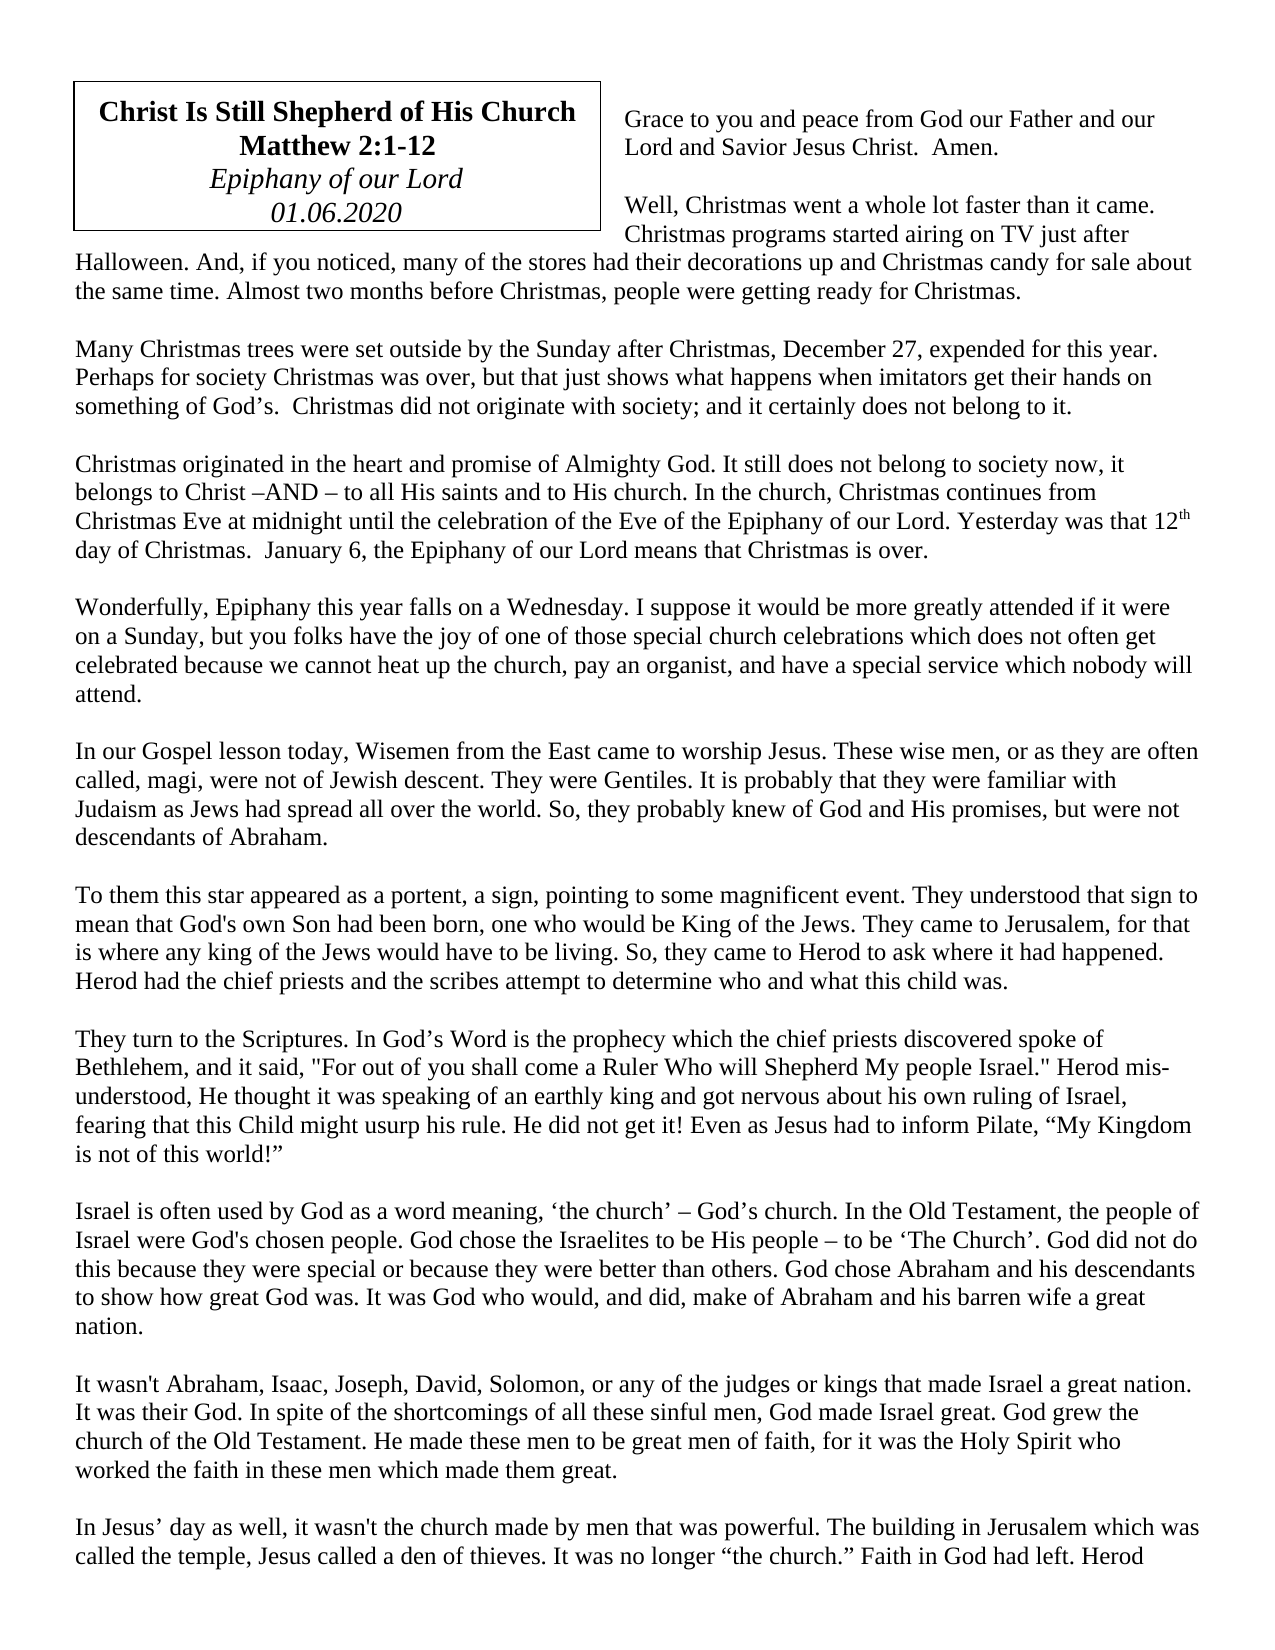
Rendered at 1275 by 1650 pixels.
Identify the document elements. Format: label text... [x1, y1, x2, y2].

text Christmas originated in the heart and promise of Almighty God. It still does not belong to society now, it belongs to Christ –AND – to all His saints and to His church. In the church, Christmas continues from Christmas Eve at midnight until the celebration of the Eve of the Epiphany of our Lord. Yesterday was that 12th day of Christmas. January 6, the Epiphany of our Lord means that Christmas is over. [75, 449, 1200, 564]
text Israel is often used by God as a word meaning, ‘the church’ – God’s church. In the Old Testament, the people of Israel were God's chosen people. God chose the Israelites to be His people – to be ‘The Church’. God did not do this because they were special or because they were better than others. God chose Abraham and his descendants to show how great God was. It was God who would, and did, make of Abraham and his barren wife a great nation. [75, 1196, 1200, 1340]
text They turn to the Scriptures. In God’s Word is the prophecy which the chief priests discovered spoke of Bethlehem, and it said, "For out of you shall come a Ruler Who will Shepherd My people Israel." Herod mis-understood, He thought it was speaking of an earthly king and got nervous about his own ruling of Israel, fearing that this Child might usurp his rule. He did not get it! Even as Jesus had to inform Pilate, “My Kingdom is not of this world!” [75, 1024, 1200, 1167]
text It wasn't Abraham, Isaac, Joseph, David, Solomon, or any of the judges or kings that made Israel a great nation. It was their God. In spite of the shortcomings of all these sinful men, God made Israel great. God grew the church of the Old Testament. He made these men to be great men of faith, for it was the Holy Spirit who worked the faith in these men which made them great. [75, 1369, 1200, 1484]
text Well, Christmas went a whole lot faster than it came. Christmas programs started airing on TV just after Halloween. And, if you noticed, many of the stores had their decorations up and Christmas candy for sale about the same time. Almost two months before Christmas, people were getting ready for Christmas. [75, 190, 1200, 305]
text In our Gospel lesson today, Wisemen from the East came to worship Jesus. These wise men, or as they are often called, magi, were not of Jewish descent. They were Gentiles. It is probably that they were familiar with Judaism as Jews had spread all over the world. So, they probably knew of God and His promises, but were not descendants of Abraham. [75, 736, 1200, 851]
text Wonderfully, Epiphany this year falls on a Wednesday. I suppose it would be more greatly attended if it were on a Sunday, but you folks have the joy of one of those special church celebrations which does not often get celebrated because we cannot heat up the church, pay an organist, and have a special service which nobody will attend. [75, 592, 1200, 707]
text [75, 1512, 1200, 1570]
text Many Christmas trees were set outside by the Sunday after Christmas, December 27, expended for this year. Perhaps for society Christmas was over, but that just shows what happens when imitators get their hands on something of God’s. Christmas did not originate with society; and it certainly does not belong to it. [75, 334, 1200, 420]
text Grace to you and peace from God our Father and our Lord and Savior Jesus Christ. Amen. [601, 104, 1200, 161]
text To them this star appeared as a portent, a sign, pointing to some magnificent event. They understood that sign to mean that God's own Son had been born, one who would be King of the Jews. They came to Jerusalem, for that is where any king of the Jews would have to be living. So, they came to Herod to ask where it had happened. Herod had the chief priests and the scribes attempt to determine who and what this child was. [75, 880, 1200, 995]
